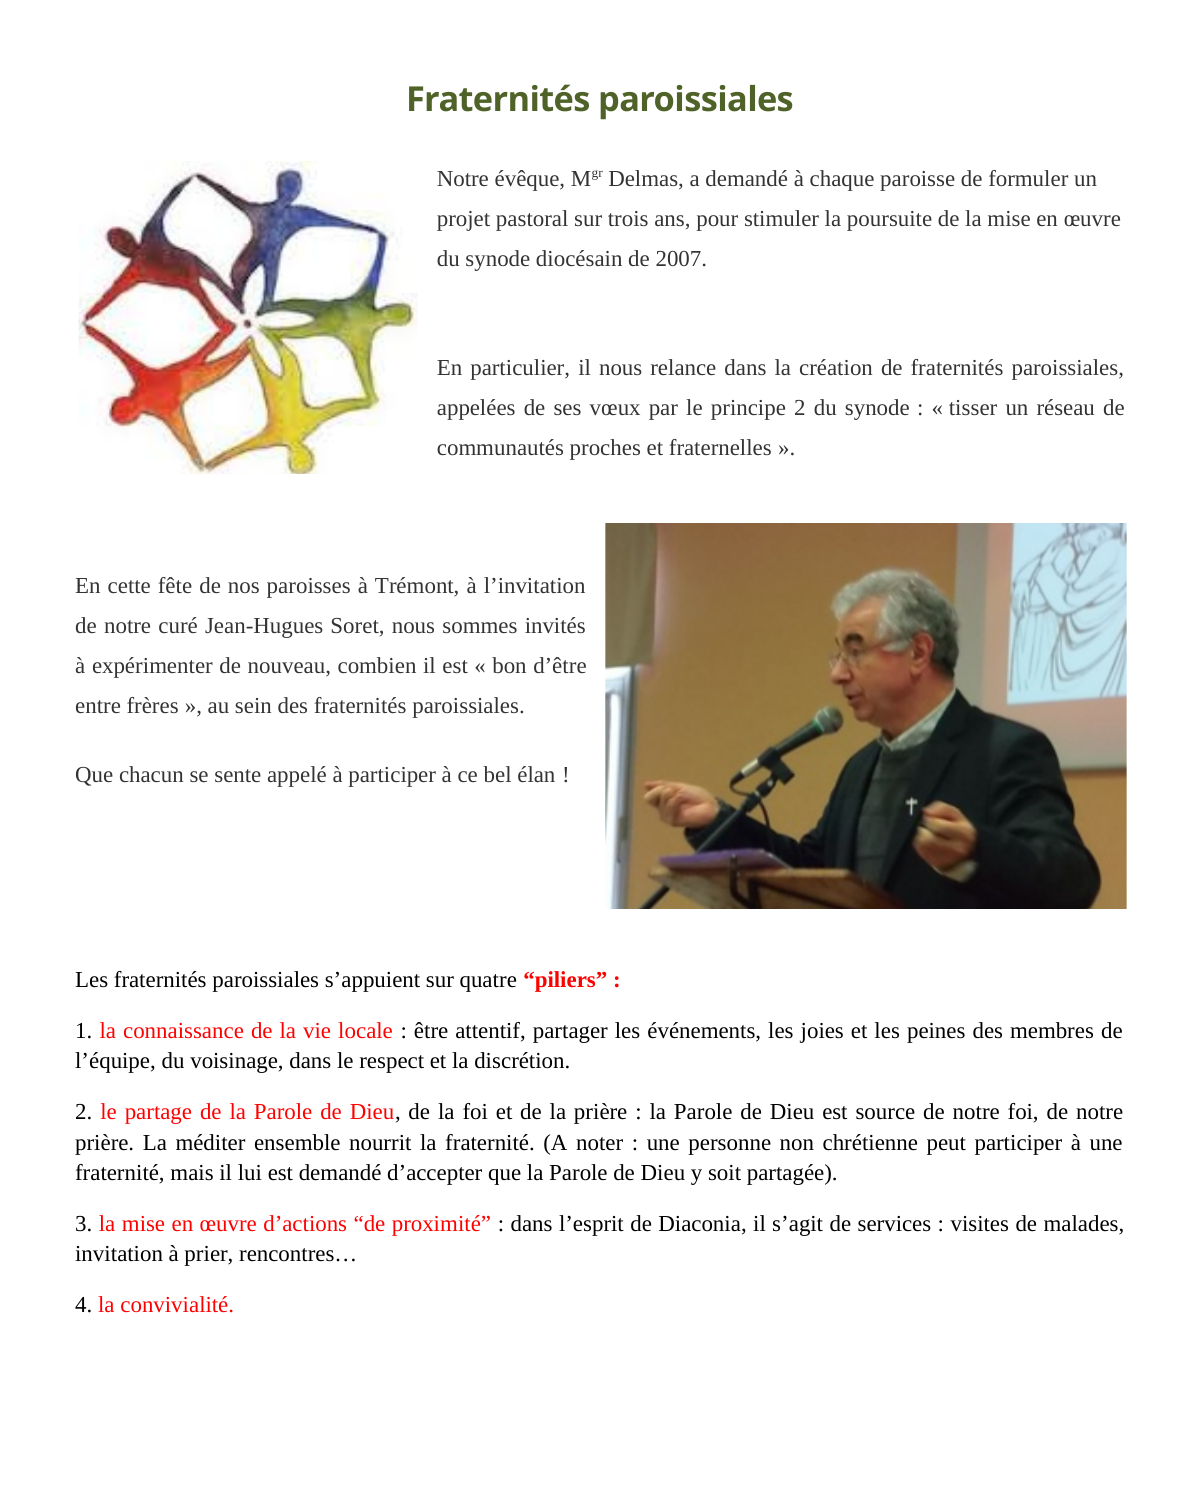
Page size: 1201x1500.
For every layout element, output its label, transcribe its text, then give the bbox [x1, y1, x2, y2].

text 2. le partage de la Parole de Dieu, de la foi et de la prière : la Parole de Dieu est source de notre foi, de notre prière. La méditer ensemble nourrit la fraternité. (A noter : une personne non chrétienne peut participer à une fraternité, mais il lui est demandé d’accepter que la Parole de Dieu y soit partagée). [75, 1098, 1125, 1185]
text En cette fête de nos paroisses à Trémont, à l’invitation de notre curé Jean-Hugues Soret, nous sommes invités à expérimenter de nouveau, combien il est « bon d’être entre frères », au sein des fraternités paroissiales. [75, 558, 605, 718]
text Fraternités paroissiales [75, 75, 1125, 122]
text Les fraternités paroissiales s’appuient sur quatre “piliers” : [75, 966, 1125, 992]
text 3. la mise en œuvre d’actions “de proximité” : dans l’esprit de Diaconia, il s’agit de services : visites de malades, invitation à prier, rencontres… [75, 1210, 1125, 1266]
picture [78, 161, 418, 474]
picture [605, 523, 1127, 908]
text 1. la connaissance de la vie locale : être attentif, partager les événements, les joies et les peines des membres de l’équipe, du voisinage, dans le respect et la discrétion. [75, 1017, 1125, 1074]
text Que chacun se sente appelé à participer à ce bel élan ! [75, 748, 605, 788]
text 4. la convivialité. [75, 1291, 1125, 1350]
text En particulier, il nous relance dans la création de fraternités paroissiales, appelées de ses vœux par le principe 2 du synode : « tisser un réseau de communautés proches et fraternelles ». [418, 300, 1125, 460]
text Notre évêque, Mgr Delmas, a demandé à chaque paroisse de formuler un projet pastoral sur trois ans, pour stimuler la poursuite de la mise en œuvre du synode diocésain de 2007. [75, 151, 1125, 271]
